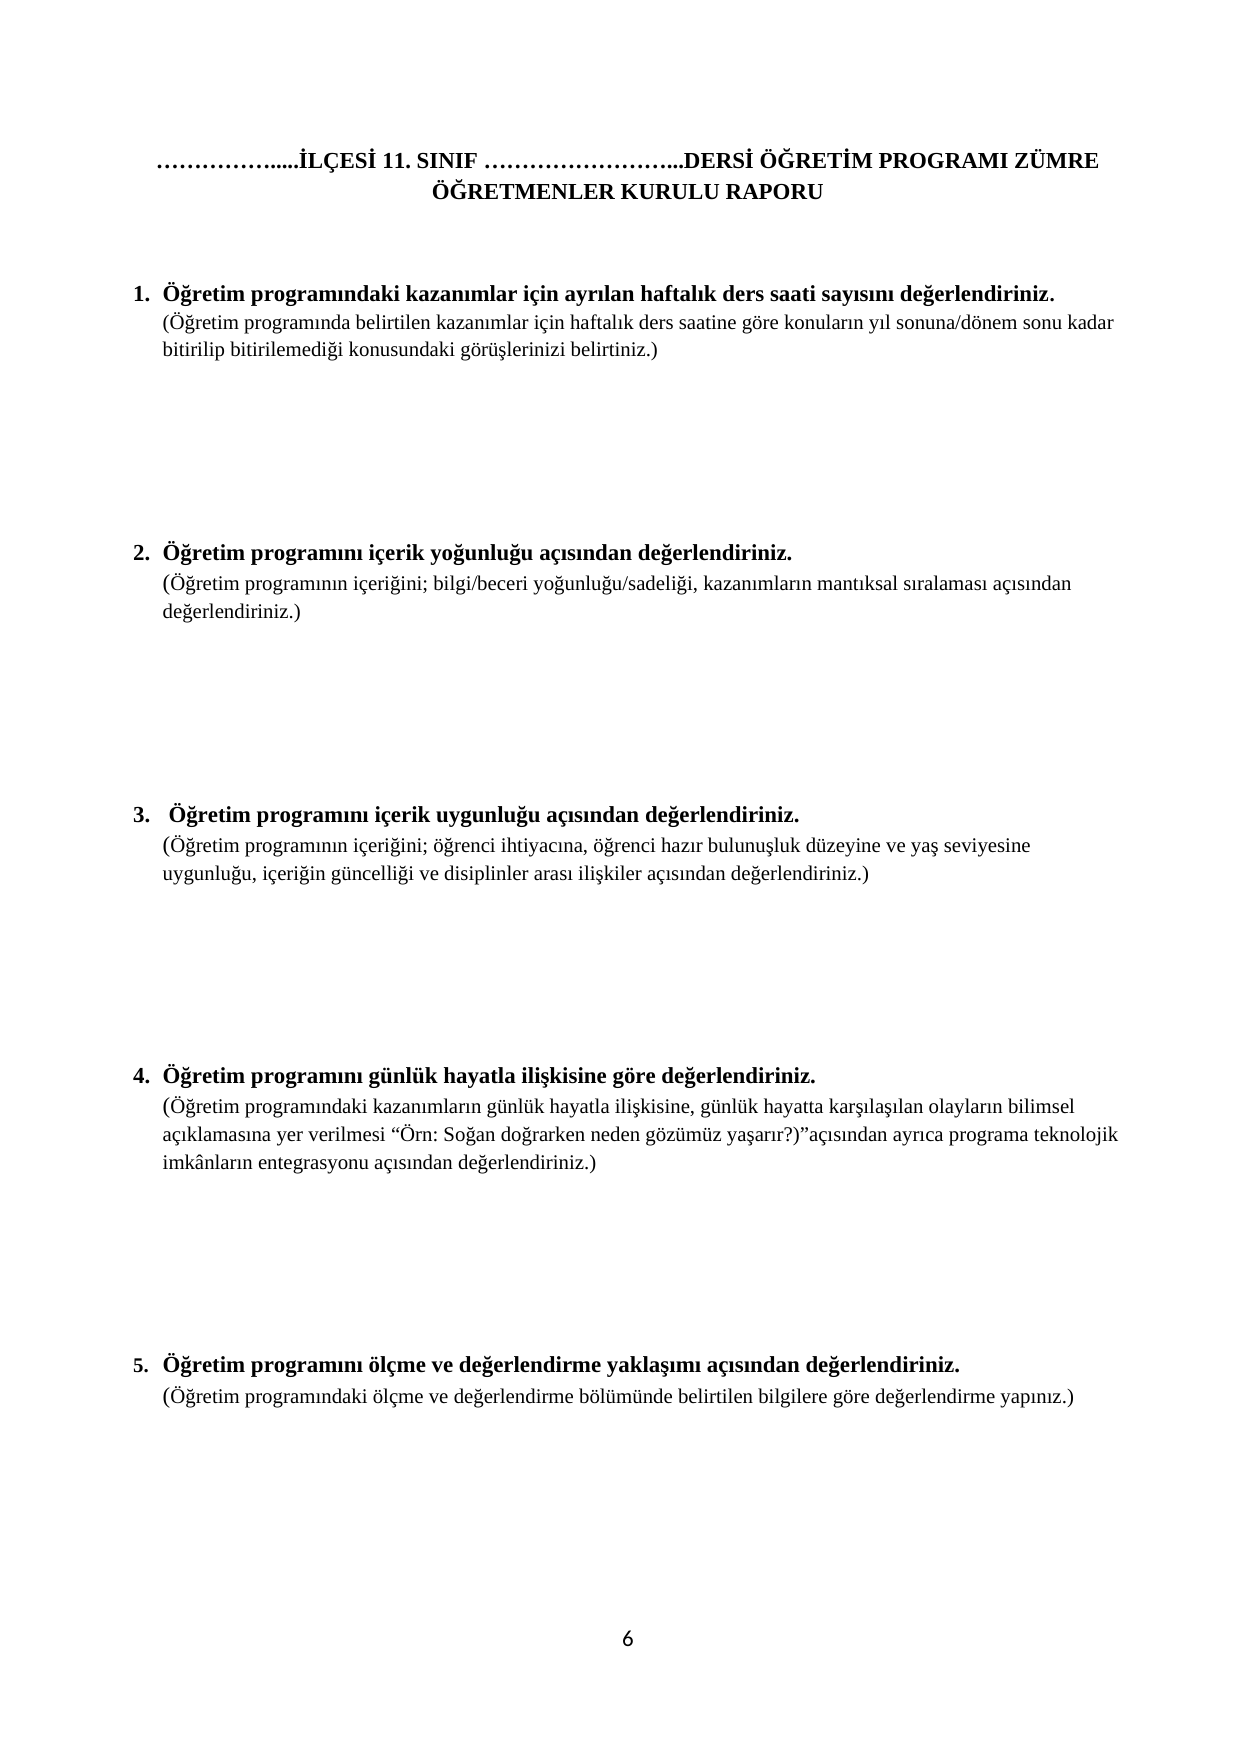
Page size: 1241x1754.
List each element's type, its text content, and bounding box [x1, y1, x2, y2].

list Öğretim programını ölçme ve değerlendirme yaklaşımı açısından değerlendiriniz. (Öğretim programındaki ölçme ve değerlendirme bölümünde belirtilen bilgilere göre değerlendirme yapınız.) [133, 1352, 1122, 1408]
list Öğretim programını içerik yoğunluğu açısından değerlendiriniz. (Öğretim programının içeriğini; bilgi/beceri yoğunluğu/sadeliği, kazanımların mantıksal sıralaması açısından değerlendiriniz.) [133, 539, 1122, 623]
text …………….....İLÇESİ 11. SINIF ……………………...DERSİ ÖĞRETİM PROGRAMI ZÜMRE ÖĞRETMENLER KURULU RAPORU [133, 148, 1122, 204]
list Öğretim programındaki kazanımlar için ayrılan haftalık ders saati sayısını değerlendiriniz. (Öğretim programında belirtilen kazanımlar için haftalık ders saatine göre konuların yıl sonuna/dönem sonu kadar bitirilip bitirilemediği konusundaki görüşlerinizi belirtiniz.) [133, 280, 1122, 361]
list Öğretim programını içerik uygunluğu açısından değerlendiriniz. (Öğretim programının içeriğini; öğrenci ihtiyacına, öğrenci hazır bulunuşluk düzeyine ve yaş seviyesine uygunluğu, içeriğin güncelliği ve disiplinler arası ilişkiler açısından değerlendiriniz.) [133, 801, 1122, 885]
list Öğretim programını günlük hayatla ilişkisine göre değerlendiriniz. (Öğretim programındaki kazanımların günlük hayatla ilişkisine, günlük hayatta karşılaşılan olayların bilimsel açıklamasına yer verilmesi “Örn: Soğan doğrarken neden gözümüz yaşarır?)”açısından ayrıca programa teknolojik imkânların entegrasyonu açısından değerlendiriniz.) [133, 1062, 1122, 1174]
